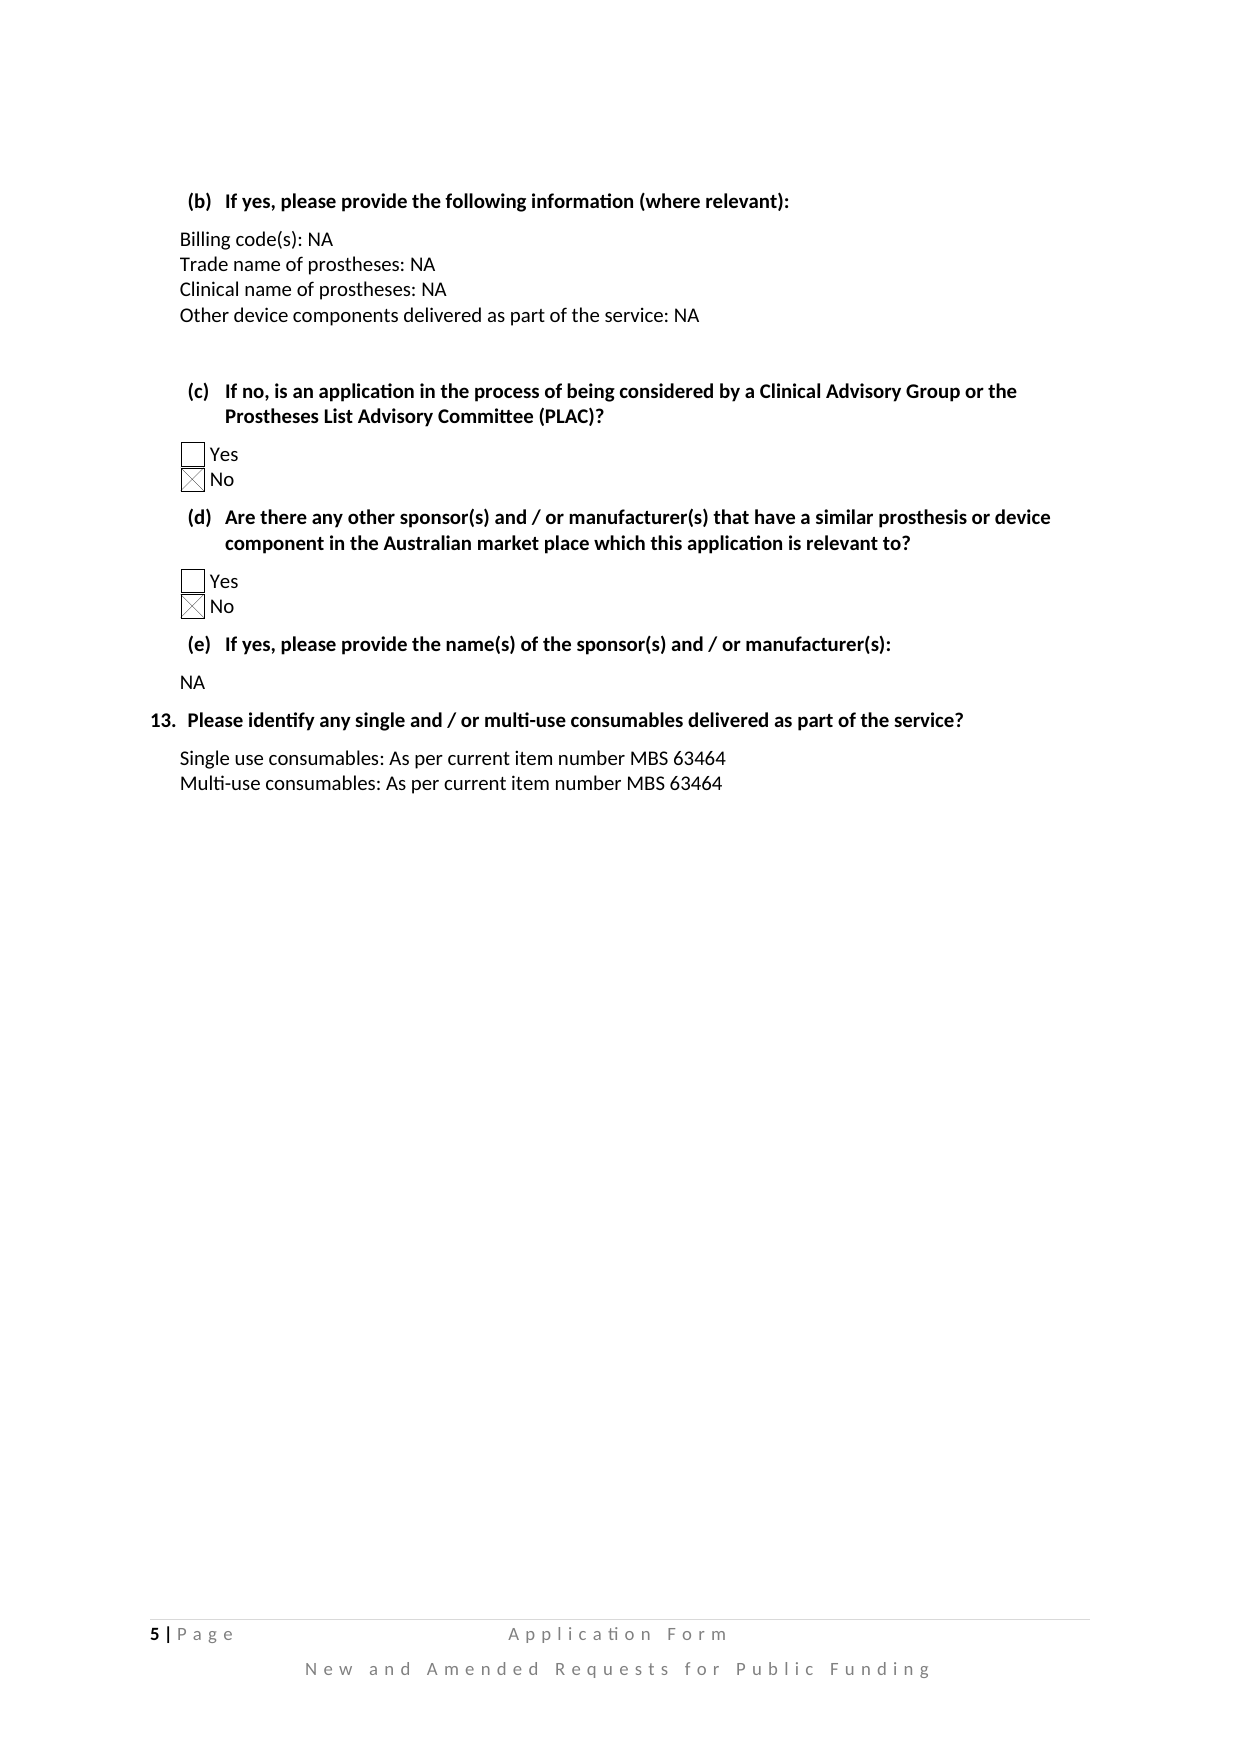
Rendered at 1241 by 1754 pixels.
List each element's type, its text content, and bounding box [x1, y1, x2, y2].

text No [179, 593, 1090, 619]
text Yes [179, 441, 1090, 467]
text No [204, 467, 1090, 492]
subtitle If yes, please provide the following information (where relevant): [187, 188, 1090, 213]
subtitle If yes, please provide the name(s) of the sponsor(s) and / or manufacturer(s): [187, 631, 1090, 657]
text Yes [179, 568, 1090, 593]
text Billing code(s): NA [179, 226, 1090, 251]
subtitle Please identify any single and / or multi-use consumables delivered as part of the service? [150, 707, 1090, 732]
text Multi-use consumables: As per current item number MBS 63464 [179, 770, 1090, 796]
text Other device components delivered as part of the service: NA [179, 302, 1090, 327]
subtitle If no, is an application in the process of being considered by a Clinical Advisory Group or the Prostheses List Advisory Committee (PLAC)? [187, 378, 1090, 429]
subtitle Are there any other sponsor(s) and / or manufacturer(s) that have a similar prosthesis or device component in the Australian market place which this application is relevant to? [187, 504, 1090, 555]
text Clinical name of prostheses: NA [179, 277, 1090, 302]
text Trade name of prostheses: NA [179, 251, 1090, 277]
text NA [179, 669, 1090, 694]
text Single use consumables: As per current item number MBS 63464 [179, 745, 1090, 770]
